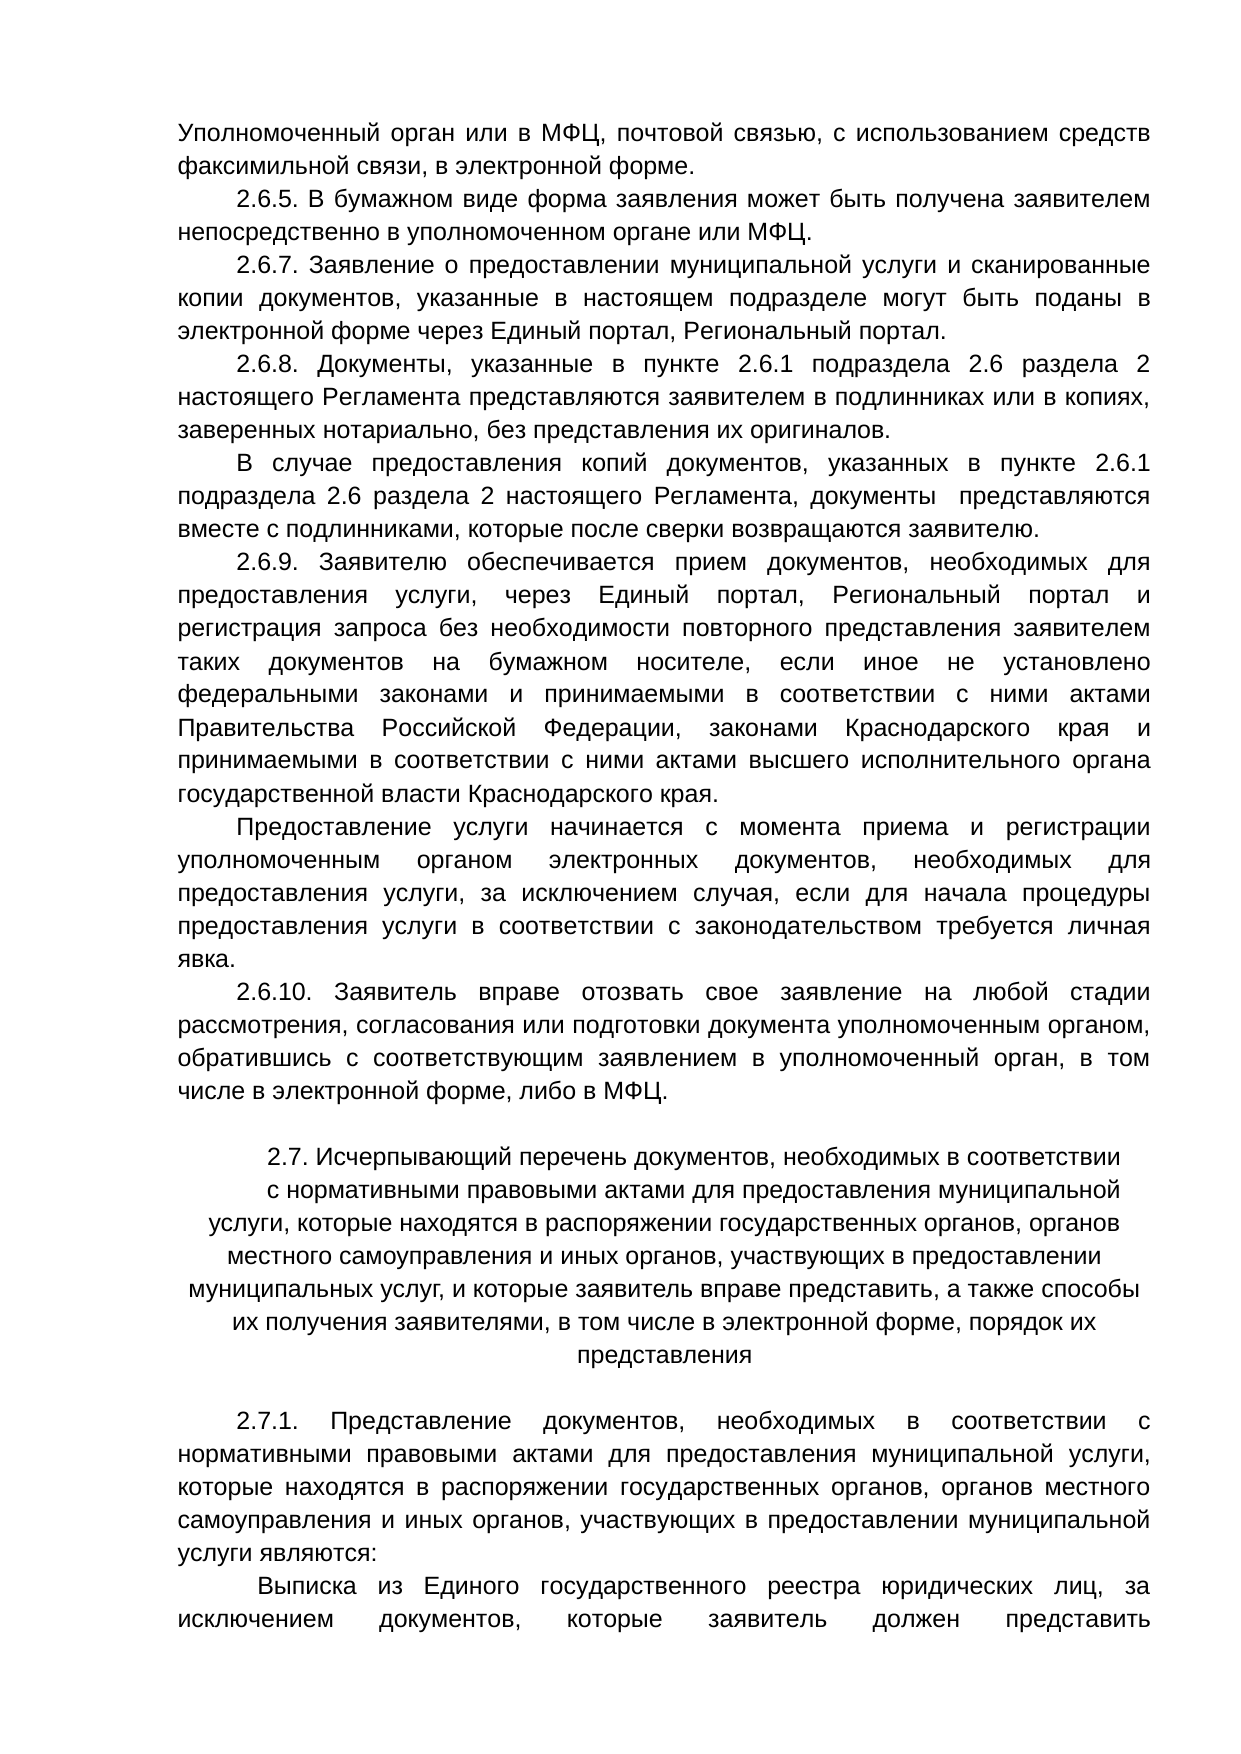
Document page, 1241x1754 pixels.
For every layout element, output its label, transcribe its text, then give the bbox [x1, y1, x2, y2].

text с нормативными правовыми актами для предоставления муниципальной услуги, которые находятся в распоряжении государственных органов, органов местного самоуправления и иных органов, участвующих в предоставлении муниципальных услуг, и которые заявитель вправе представить, а также способы их получения заявителями, в том числе в электронной форме, порядок их представления [177, 1175, 1152, 1369]
text 2.6.7. Заявление о предоставлении муниципальной услуги и сканированные копии документов, указанные в настоящем подразделе могут быть поданы в электронной форме через Единый портал, Региональный портал. [177, 250, 1152, 345]
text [177, 1571, 1152, 1633]
text 2.6.10. Заявитель вправе отозвать свое заявление на любой стадии рассмотрения, согласования или подготовки документа уполномоченным органом, обратившись с соответствующим заявлением в уполномоченный орган, в том числе в электронной форме, либо в МФЦ. [177, 977, 1152, 1104]
text 2.6.5. В бумажном виде форма заявления может быть получена заявителем непосредственно в уполномоченном органе или МФЦ. [177, 184, 1152, 246]
text 2.6.8. Документы, указанные в пункте 2.6.1 подраздела 2.6 раздела 2 настоящего Регламента представляются заявителем в подлинниках или в копиях, заверенных нотариально, без представления их оригиналов. [177, 349, 1152, 444]
text 2.6.9. Заявителю обеспечивается прием документов, необходимых для предоставления услуги, через Единый портал, Региональный портал и регистрация запроса без необходимости повторного представления заявителем таких документов на бумажном носителе, если иное не установлено федеральными законами и принимаемыми в соответствии с ними актами Правительства Российской Федерации, законами Краснодарского края и принимаемыми в соответствии с ними актами высшего исполнительного органа государственной власти Краснодарского края. [177, 547, 1152, 807]
text Предоставление услуги начинается с момента приема и регистрации уполномоченным органом электронных документов, необходимых для предоставления услуги, за исключением случая, если для начала процедуры предоставления услуги в соответствии с законодательством требуется личная явка. [177, 812, 1152, 972]
text 2.7.1. Представление документов, необходимых в соответствии с нормативными правовыми актами для предоставления муниципальной услуги, которые находятся в распоряжении государственных органов, органов местного самоуправления и иных органов, участвующих в предоставлении муниципальной услуги являются: [177, 1406, 1152, 1567]
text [177, 118, 1152, 180]
text В случае предоставления копий документов, указанных в пункте 2.6.1 подраздела 2.6 раздела 2 настоящего Регламента, документы представляются вместе с подлинниками, которые после сверки возвращаются заявителю. [177, 448, 1152, 543]
text 2.7. Исчерпывающий перечень документов, необходимых в соответствии [177, 1142, 1152, 1171]
